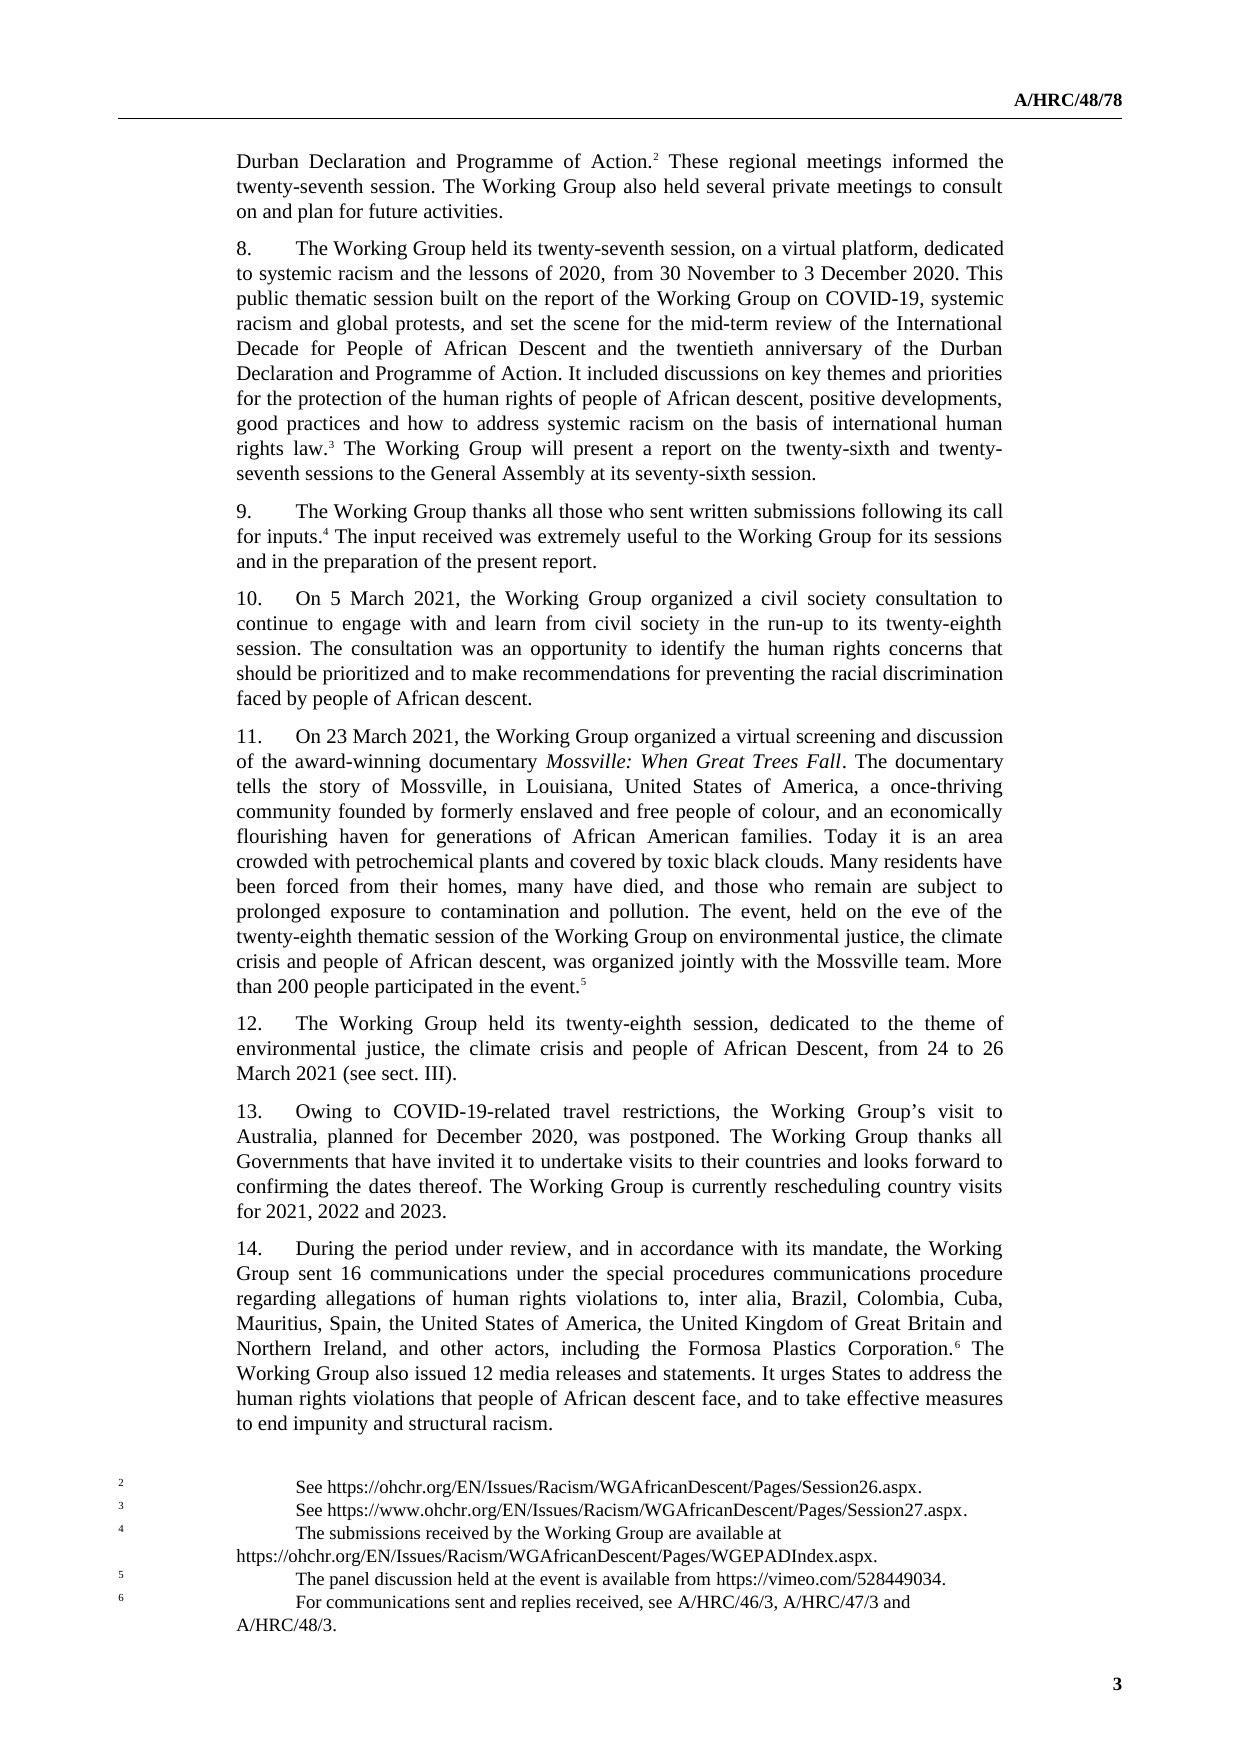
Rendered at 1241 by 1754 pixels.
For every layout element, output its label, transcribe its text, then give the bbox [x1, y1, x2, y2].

text 12. The Working Group held its twenty-eighth session, dedicated to the theme of environmental justice, the climate crisis and people of African Descent, from 24 to 26 March 2021 (see sect. III). [236, 1010, 1004, 1085]
text 9. The Working Group thanks all those who sent written submissions following its call for inputs. The input received was extremely useful to the Working Group for its sessions and in the preparation of the present report. [236, 498, 1004, 573]
text 10. On 5 March 2021, the Working Group organized a civil society consultation to continue to engage with and learn from civil society in the run-up to its twenty-eighth session. The consultation was an opportunity to identify the human rights concerns that should be prioritized and to make recommendations for preventing the racial discrimination faced by people of African descent. [236, 585, 1004, 710]
text 11. On 23 March 2021, the Working Group organized a virtual screening and discussion of the award-winning documentary Mossville: When Great Trees Fall. The documentary tells the story of Mossville, in Louisiana, United States of America, a once-thriving community founded by formerly enslaved and free people of colour, and an economically flourishing haven for generations of African American families. Today it is an area crowded with petrochemical plants and covered by toxic black clouds. Many residents have been forced from their homes, many have died, and those who remain are subject to prolonged exposure to contamination and pollution. The event, held on the eve of the twenty-eighth thematic session of the Working Group on environmental justice, the climate crisis and people of African descent, was organized jointly with the Mossville team. More than 200 people participated in the event. [236, 723, 1004, 998]
text 8. The Working Group held its twenty-seventh session, on a virtual platform, dedicated to systemic racism and the lessons of 2020, from 30 November to 3 December 2020. This public thematic session built on the report of the Working Group on COVID-19, systemic racism and global protests, and set the scene for the mid-term review of the International Decade for People of African Descent and the twentieth anniversary of the Durban Declaration and Programme of Action. It included discussions on key themes and priorities for the protection of the human rights of people of African descent, positive developments, good practices and how to address systemic racism on the basis of international human rights law. The Working Group will present a report on the twenty-sixth and twenty-seventh sessions to the General Assembly at its seventy-sixth session. [236, 235, 1004, 485]
text 14. During the period under review, and in accordance with its mandate, the Working Group sent 16 communications under the special procedures communications procedure regarding allegations of human rights violations to, inter alia, Brazil, Colombia, Cuba, Mauritius, Spain, the United States of America, the United Kingdom of Great Britain and Northern Ireland, and other actors, including the Formosa Plastics Corporation. The Working Group also issued 12 media releases and statements. It urges States to address the human rights violations that people of African descent face, and to take effective measures to end impunity and structural racism. [236, 1235, 1004, 1435]
text 13. Owing to COVID-19-related travel restrictions, the Working Group’s visit to Australia, planned for December 2020, was postponed. The Working Group thanks all Governments that have invited it to undertake visits to their countries and looks forward to confirming the dates thereof. The Working Group is currently rescheduling country visits for 2021, 2022 and 2023. [236, 1098, 1004, 1223]
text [236, 148, 1004, 223]
